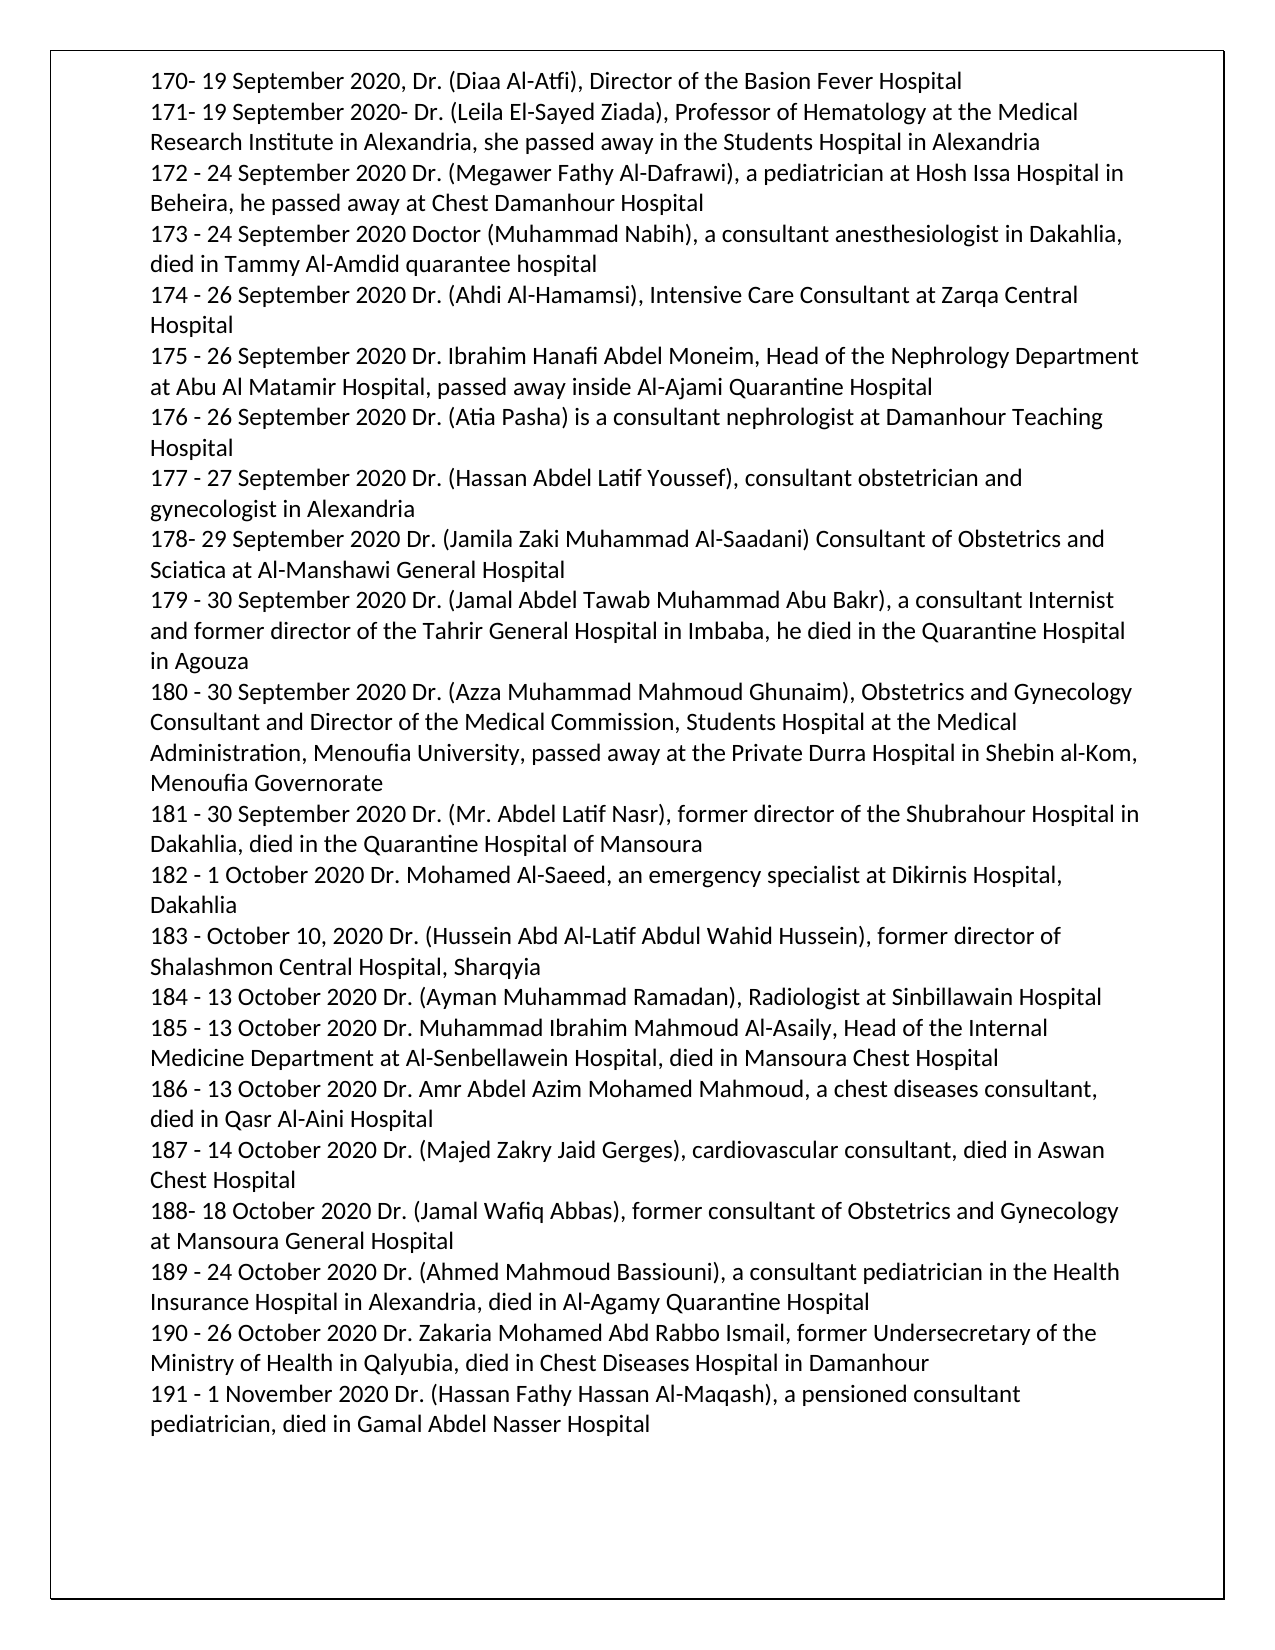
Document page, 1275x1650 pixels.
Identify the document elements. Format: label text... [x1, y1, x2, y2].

text 172 - 24 September 2020 Dr. (Megawer Fathy Al-Dafrawi), a pediatrician at Hosh Issa Hospital in Beheira, he passed away at Chest Damanhour Hospital [150, 157, 1143, 218]
text 175 - 26 September 2020 Dr. Ibrahim Hanafi Abdel Moneim, Head of the Nephrology Department at Abu Al Matamir Hospital, passed away inside Al-Ajami Quarantine Hospital [150, 340, 1143, 401]
text 177 - 27 September 2020 Dr. (Hassan Abdel Latif Youssef), consultant obstetrician and gynecologist in Alexandria [150, 462, 1143, 523]
text 173 - 24 September 2020 Doctor (Muhammad Nabih), a consultant anesthesiologist in Dakahlia, died in Tammy Al-Amdid quarantee hospital [150, 218, 1143, 279]
text 191 - 1 November 2020 Dr. (Hassan Fathy Hassan Al-Maqash), a pensioned consultant pediatrician, died in Gamal Abdel Nasser Hospital [150, 1378, 1143, 1439]
text 170- 19 September 2020, Dr. (Diaa Al-Atfi), Director of the Basion Fever Hospital [150, 66, 1143, 96]
text 188- 18 October 2020 Dr. (Jamal Wafiq Abbas), former consultant of Obstetrics and Gynecology at Mansoura General Hospital [150, 1195, 1143, 1256]
text 186 - 13 October 2020 Dr. Amr Abdel Azim Mohamed Mahmoud, a chest diseases consultant, died in Qasr Al-Aini Hospital [150, 1073, 1143, 1134]
text 179 - 30 September 2020 Dr. (Jamal Abdel Tawab Muhammad Abu Bakr), a consultant Internist and former director of the Tahrir General Hospital in Imbaba, he died in the Quarantine Hospital in Agouza [150, 584, 1143, 676]
text 190 - 26 October 2020 Dr. Zakaria Mohamed Abd Rabbo Ismail, former Undersecretary of the Ministry of Health in Qalyubia, died in Chest Diseases Hospital in Damanhour [150, 1317, 1143, 1378]
text 181 - 30 September 2020 Dr. (Mr. Abdel Latif Nasr), former director of the Shubrahour Hospital in Dakahlia, died in the Quarantine Hospital of Mansoura [150, 798, 1143, 859]
text 180 - 30 September 2020 Dr. (Azza Muhammad Mahmoud Ghunaim), Obstetrics and Gynecology Consultant and Director of the Medical Commission, Students Hospital at the Medical Administration, Menoufia University, passed away at the Private Durra Hospital in Shebin al-Kom, Menoufia Governorate [150, 676, 1143, 798]
text 187 - 14 October 2020 Dr. (Majed Zakry Jaid Gerges), cardiovascular consultant, died in Aswan Chest Hospital [150, 1134, 1143, 1195]
text 176 - 26 September 2020 Dr. (Atia Pasha) is a consultant nephrologist at Damanhour Teaching Hospital [150, 401, 1143, 462]
text 171- 19 September 2020- Dr. (Leila El-Sayed Ziada), Professor of Hematology at the Medical Research Institute in Alexandria, she passed away in the Students Hospital in Alexandria [150, 96, 1143, 157]
text 185 - 13 October 2020 Dr. Muhammad Ibrahim Mahmoud Al-Asaily, Head of the Internal Medicine Department at Al-Senbellawein Hospital, died in Mansoura Chest Hospital [150, 1012, 1143, 1073]
text 189 - 24 October 2020 Dr. (Ahmed Mahmoud Bassiouni), a consultant pediatrician in the Health Insurance Hospital in Alexandria, died in Al-Agamy Quarantine Hospital [150, 1256, 1143, 1317]
text 174 - 26 September 2020 Dr. (Ahdi Al-Hamamsi), Intensive Care Consultant at Zarqa Central Hospital [150, 279, 1143, 340]
text 178- 29 September 2020 Dr. (Jamila Zaki Muhammad Al-Saadani) Consultant of Obstetrics and Sciatica at Al-Manshawi General Hospital [150, 523, 1143, 584]
text 182 - 1 October 2020 Dr. Mohamed Al-Saeed, an emergency specialist at Dikirnis Hospital, Dakahlia [150, 859, 1143, 920]
text 183 - October 10, 2020 Dr. (Hussein Abd Al-Latif Abdul Wahid Hussein), former director of Shalashmon Central Hospital, Sharqyia [150, 920, 1143, 981]
text 184 - 13 October 2020 Dr. (Ayman Muhammad Ramadan), Radiologist at Sinbillawain Hospital [150, 981, 1143, 1012]
